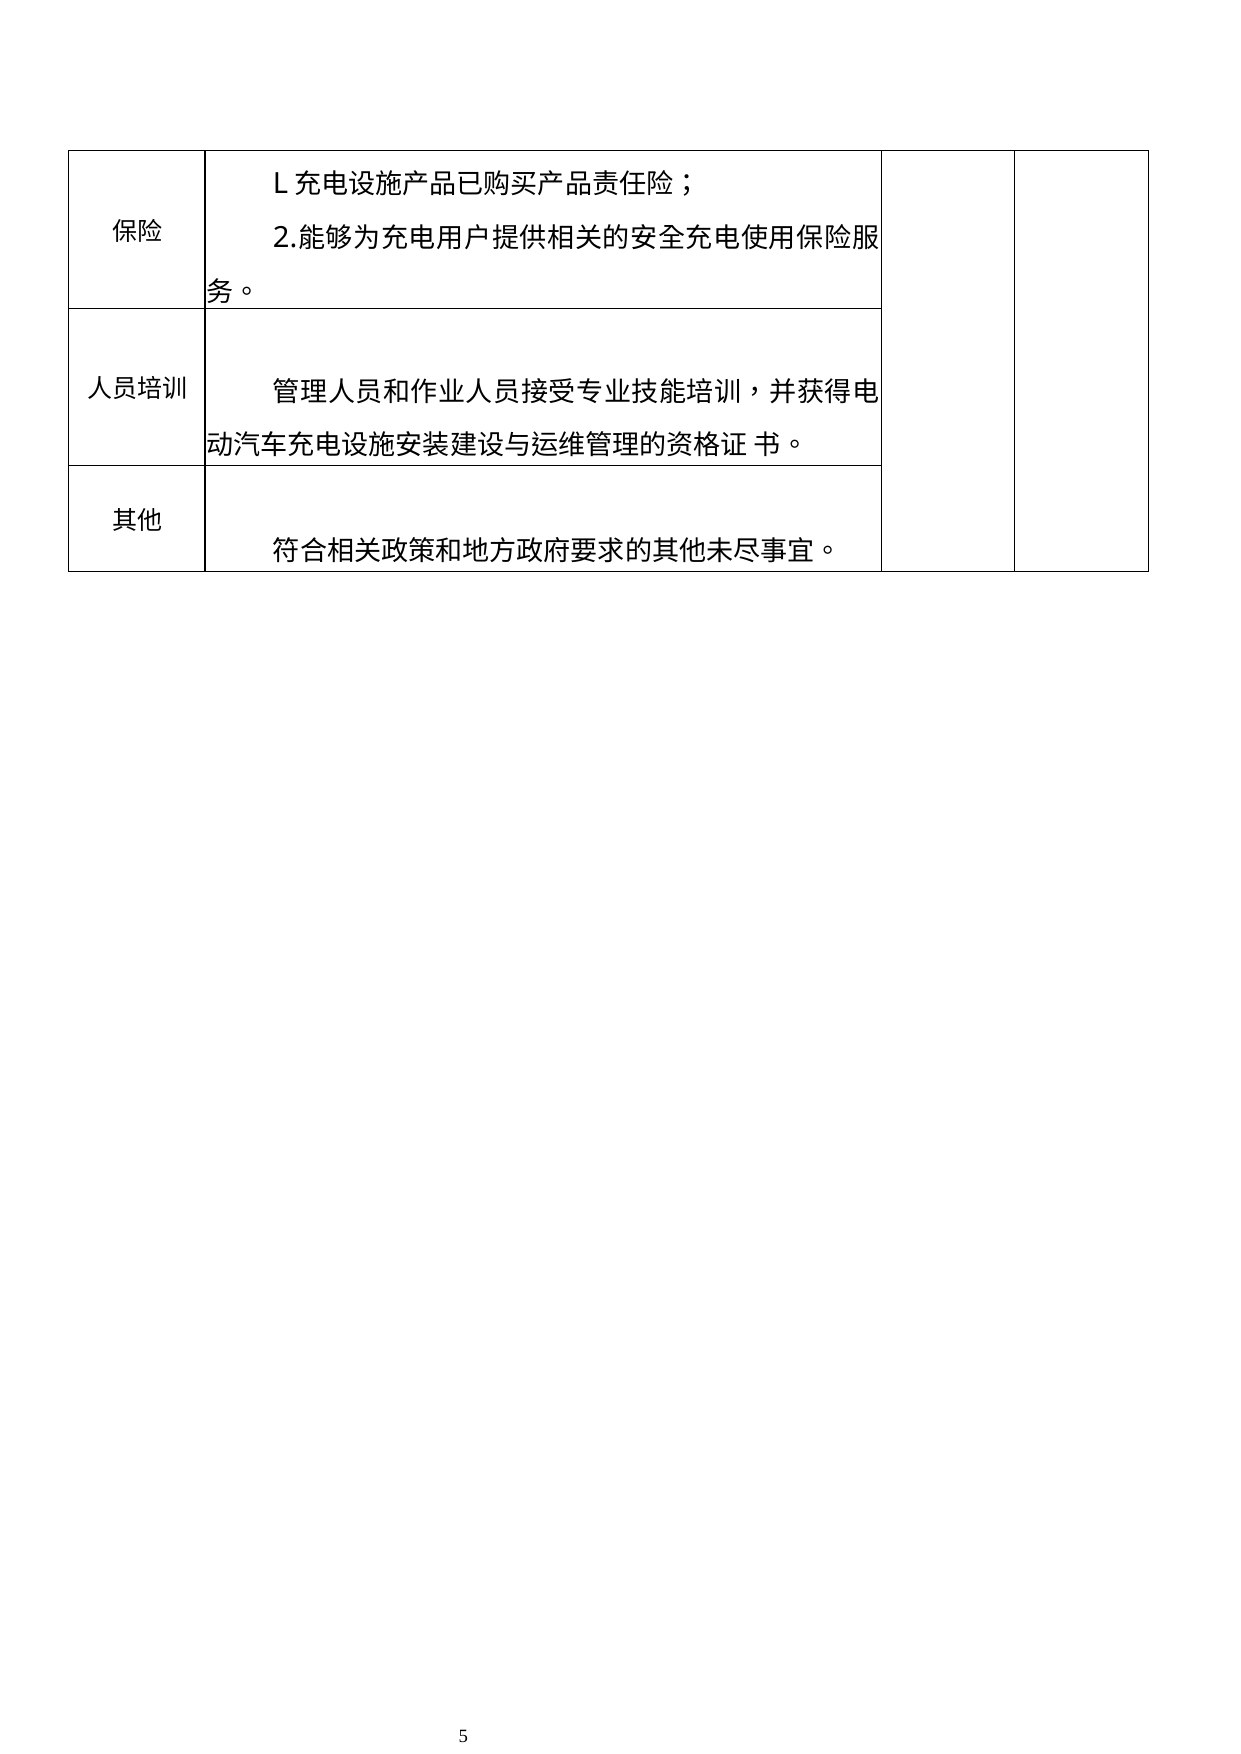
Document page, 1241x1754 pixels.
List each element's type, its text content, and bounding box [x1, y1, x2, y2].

table_cell 其他 [69, 466, 204, 571]
table_cell 管理人员和作业人员接受专业技能培训，并获得电动汽车充电设施安装建设与运维管理的资格证 书。 [206, 309, 881, 465]
table_header 保险 [69, 151, 204, 308]
table_header [1015, 151, 1148, 571]
table_cell 人员培训 [69, 309, 204, 465]
table_header [882, 151, 1014, 571]
table_header L充电设施产品已购买产品责任险； 2.能够为充电用户提供相关的安全充电使用保险服务。 [206, 151, 881, 308]
table_cell 符合相关政策和地方政府要求的其他未尽事宜。 [206, 466, 881, 571]
